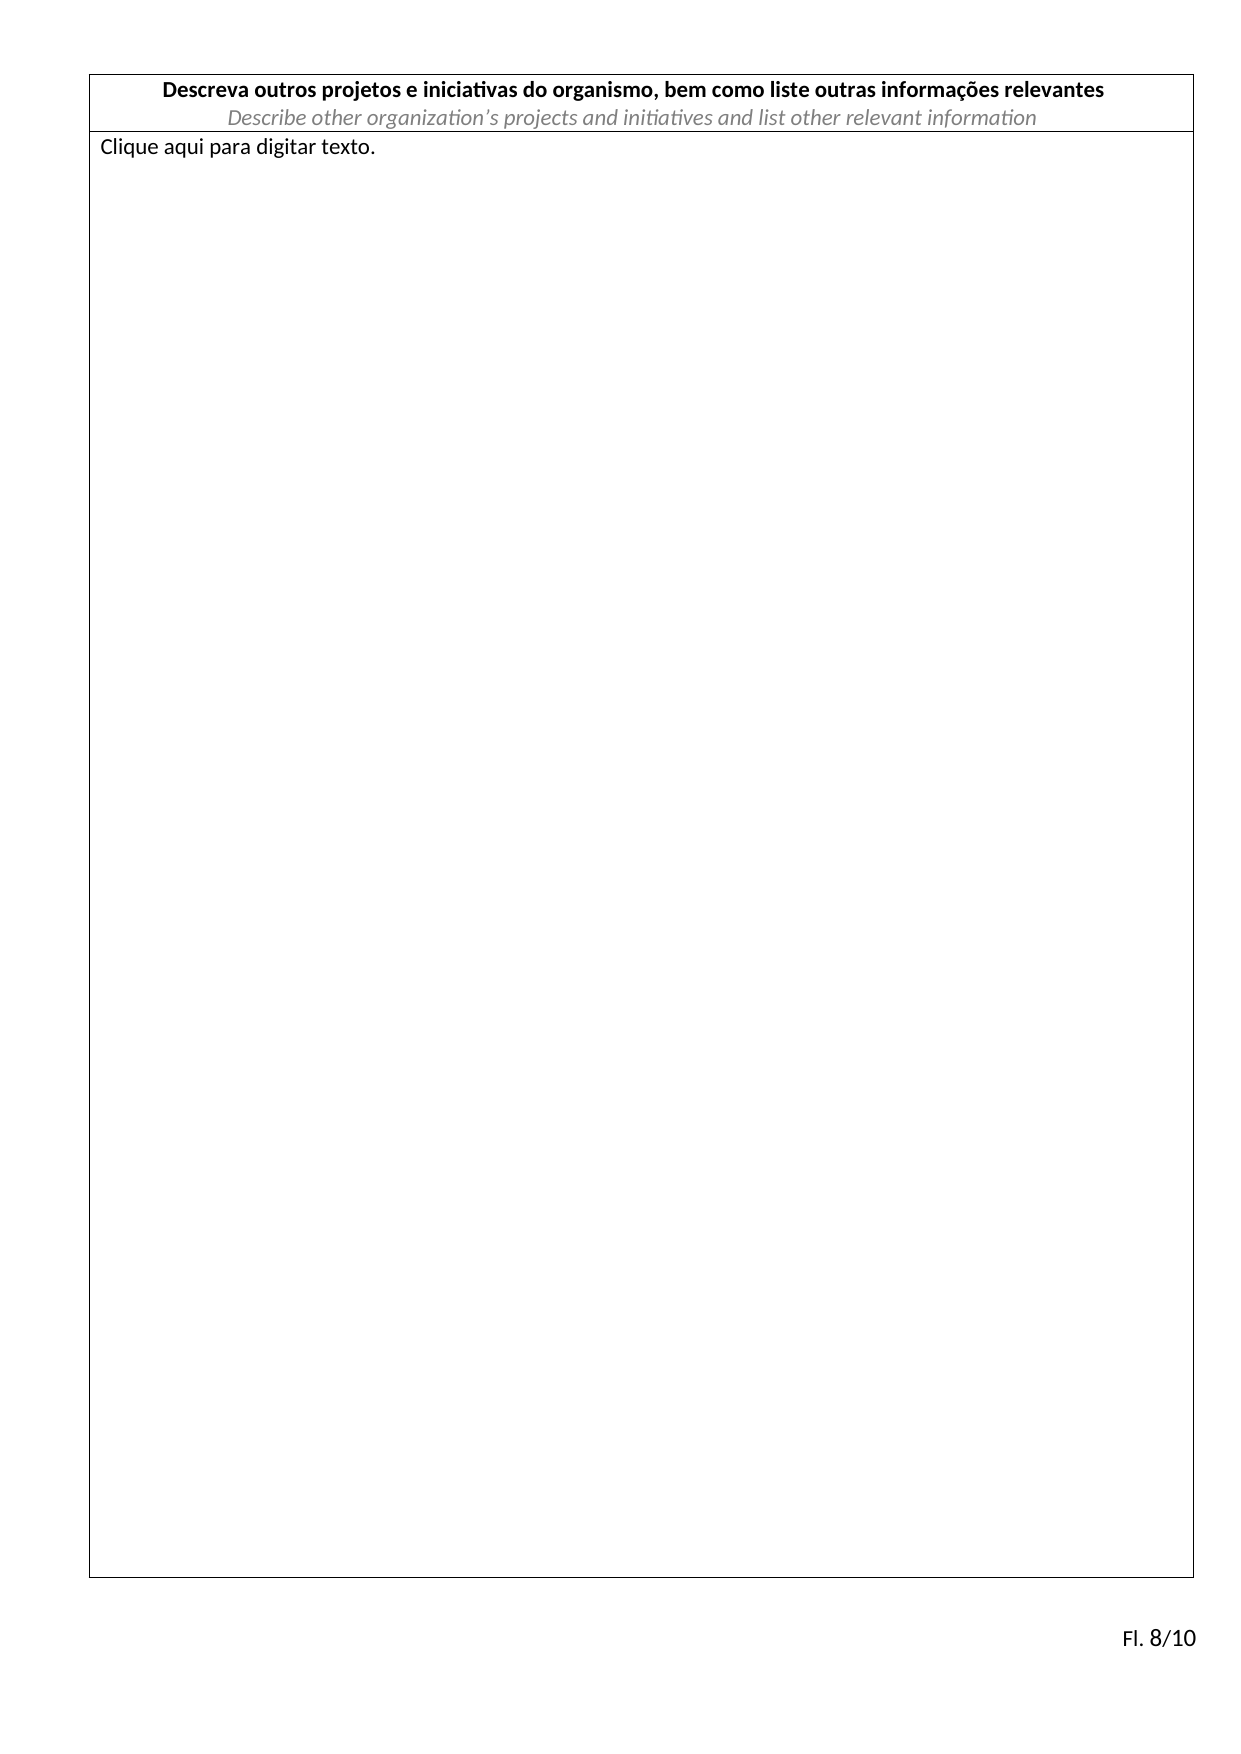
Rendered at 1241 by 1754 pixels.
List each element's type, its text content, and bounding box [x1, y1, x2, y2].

table_header Descreva outros projetos e iniciativas do organismo, bem como liste outras informações relevantes Describe other organization’s projects and initiatives and list other relevant information [90, 75, 1193, 131]
table_cell [90, 132, 1193, 1577]
